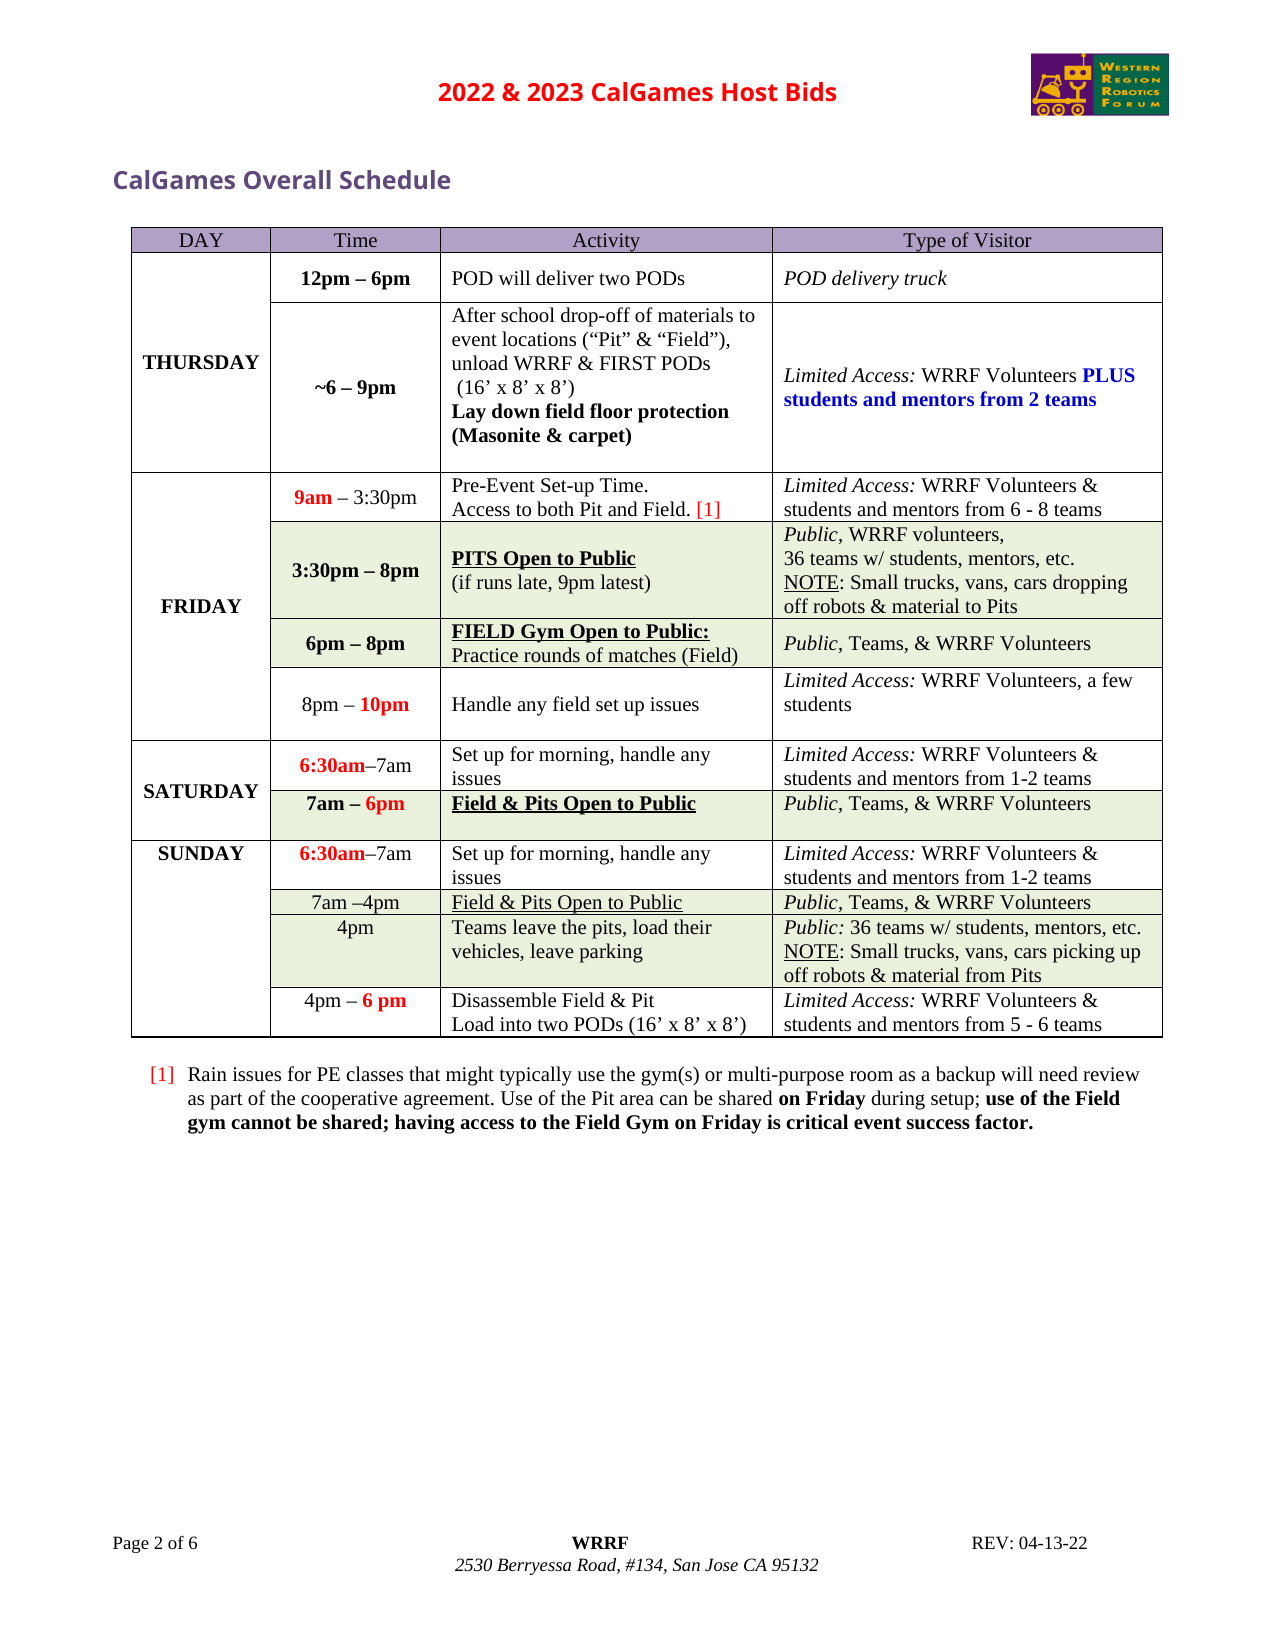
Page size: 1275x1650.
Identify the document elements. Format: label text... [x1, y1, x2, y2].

table_cell Limited Access: WRRF Volunteers PLUS students and mentors from 2 teams [773, 303, 1162, 472]
table_cell Public, Teams, & WRRF Volunteers [773, 619, 1162, 667]
table_cell Public: 36 teams w/ students, mentors, etc. NOTE: Small trucks, vans, cars picking up off robots & material from Pits [773, 915, 1162, 987]
text [1] Rain issues for PE classes that might typically use the gym(s) or multi-purpose room as a backup will need review as part of the cooperative agreement. Use of the Pit area can be shared on Friday during setup; use of the Field gym cannot be shared; having access to the Field Gym on Friday is critical event success factor. [150, 1061, 1162, 1134]
table_cell POD will deliver two PODs [441, 253, 772, 302]
table_cell 4pm – 6 pm [271, 988, 440, 1036]
table_cell Public, WRRF volunteers, 36 teams w/ students, mentors, etc. NOTE: Small trucks, vans, cars dropping off robots & material to Pits [773, 522, 1162, 618]
table_cell Limited Access: WRRF Volunteers & students and mentors from 1-2 teams [773, 841, 1162, 889]
table_cell Limited Access: WRRF Volunteers & students and mentors from 6 - 8 teams [773, 473, 1162, 521]
table_cell Disassemble Field & Pit Load into two PODs (16’ x 8’ x 8’) [441, 988, 772, 1036]
picture [1031, 53, 1170, 116]
table_cell After school drop-off of materials to event locations (“Pit” & “Field”), unload WRRF & FIRST PODs (16’ x 8’ x 8’) Lay down field floor protection (Masonite & carpet) [441, 303, 772, 472]
table_cell Limited Access: WRRF Volunteers, a few students [773, 668, 1162, 740]
table_cell SUNDAY [132, 841, 270, 1036]
table_cell Public, Teams, & WRRF Volunteers [773, 791, 1162, 840]
table_header Day [132, 228, 270, 252]
table_cell Limited Access: WRRF Volunteers & students and mentors from 5 - 6 teams [773, 988, 1162, 1036]
table_cell PITS Open to Public (if runs late, 9pm latest) [441, 522, 772, 618]
subtitle CalGames Overall Schedule [112, 162, 1162, 197]
table_cell Pre-Event Set-up Time. Access to both Pit and Field. [1] [441, 473, 772, 521]
table_cell 3:30pm – 8pm [271, 522, 440, 618]
table_cell Teams leave the pits, load their vehicles, leave parking [441, 915, 772, 987]
table_header Type of Visitor [773, 228, 1162, 252]
table_cell Field & Pits Open to Public [441, 890, 772, 914]
table_cell Saturday [132, 741, 270, 840]
table_cell 4pm [271, 915, 440, 987]
table_cell 9am – 3:30pm [271, 473, 440, 521]
table_cell Handle any field set up issues [441, 668, 772, 740]
table_cell Set up for morning, handle any issues [441, 741, 772, 789]
table_cell POD delivery truck [773, 253, 1162, 302]
table_header Activity [441, 228, 772, 252]
table_cell 7am –4pm [271, 890, 440, 914]
table_cell FIELD Gym Open to Public: Practice rounds of matches (Field) [441, 619, 772, 667]
table_cell Friday [132, 473, 270, 740]
table_cell Field & Pits Open to Public [441, 791, 772, 840]
table_cell 6pm – 8pm [271, 619, 440, 667]
table_cell Public, Teams, & WRRF Volunteers [773, 890, 1162, 914]
table_cell 6:30am–7am [271, 841, 440, 889]
table_cell Thursday [132, 253, 270, 472]
table_cell 12pm – 6pm [271, 253, 440, 302]
table_cell Limited Access: WRRF Volunteers & students and mentors from 1-2 teams [773, 741, 1162, 789]
table_cell 8pm – 10pm [271, 668, 440, 740]
table_cell 7am – 6pm [271, 791, 440, 840]
table_header Time [271, 228, 440, 252]
table_cell Set up for morning, handle any issues [441, 841, 772, 889]
table_cell 6:30am–7am [271, 741, 440, 789]
table_cell ~6 – 9pm [271, 303, 440, 472]
